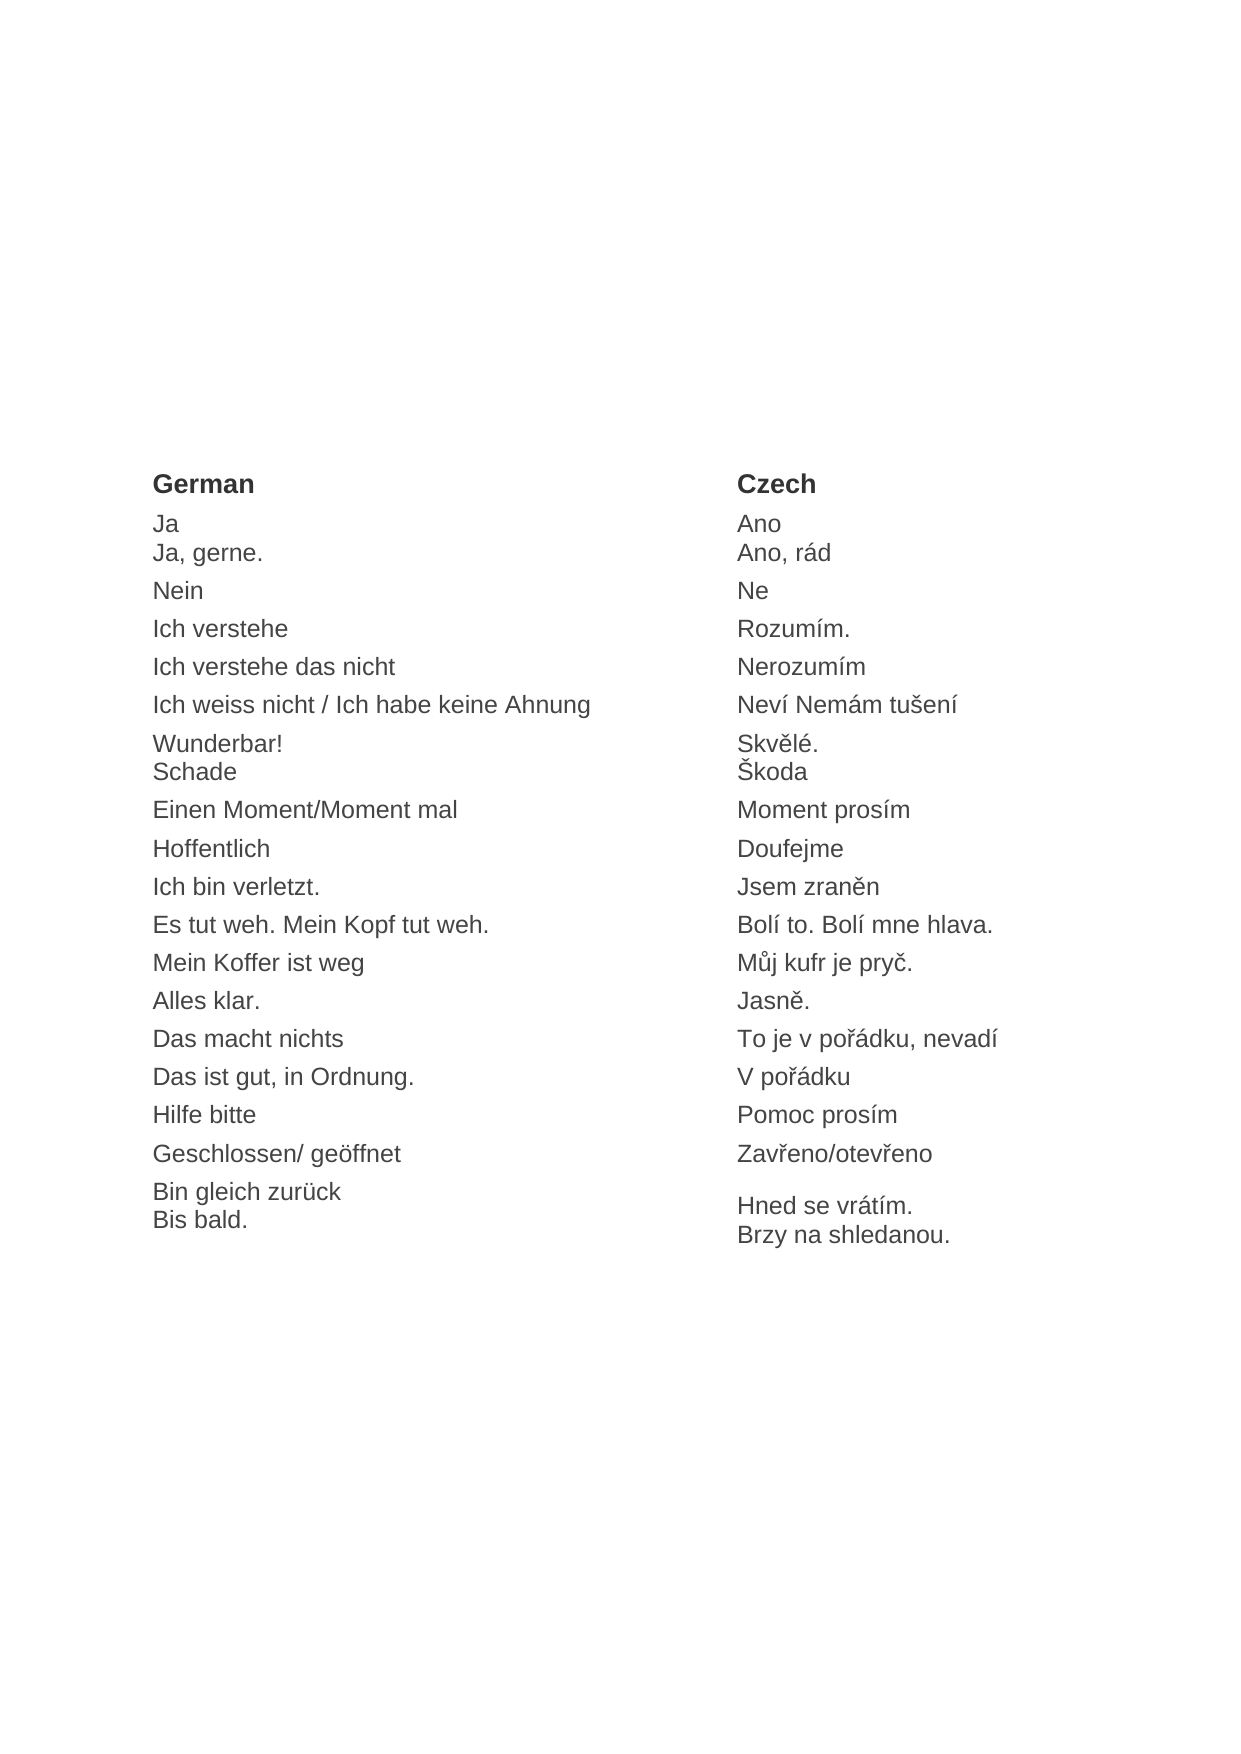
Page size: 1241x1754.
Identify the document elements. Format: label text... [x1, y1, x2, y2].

table_cell Ja Ja, gerne. [148, 505, 732, 571]
table_cell Alles klar. [148, 981, 732, 1019]
table_header German [148, 464, 732, 504]
table_cell Zavřeno/otevřeno [732, 1134, 1085, 1172]
table_cell Nerozumím [732, 648, 1085, 686]
table_cell Es tut weh. Mein Kopf tut weh. [148, 905, 732, 943]
table_cell Ich bin verletzt. [148, 867, 732, 905]
table_cell Jsem zraněn [732, 867, 1085, 905]
table_cell Pomoc prosím [732, 1096, 1085, 1134]
table_cell Einen Moment/Moment mal [148, 791, 732, 829]
table_cell Das macht nichts [148, 1020, 732, 1058]
table_cell Geschlossen/ geöffnet [148, 1134, 732, 1172]
table_cell Hned se vrátím. Brzy na shledanou. [732, 1172, 1085, 1268]
table_header Czech [732, 464, 1085, 504]
table_cell Das ist gut, in Ordnung. [148, 1058, 732, 1096]
table_cell Hilfe bitte [148, 1096, 732, 1134]
table_cell Nein [148, 571, 732, 609]
table_cell Bin gleich zurück Bis bald. [148, 1172, 732, 1268]
table_cell Wunderbar! Schade [148, 724, 732, 791]
table_cell Hoffentlich [148, 829, 732, 867]
table_cell Skvělé. Škoda [732, 724, 1085, 791]
table_cell Můj kufr je pryč. [732, 943, 1085, 981]
table_cell Moment prosím [732, 791, 1085, 829]
table_cell Ich verstehe [148, 610, 732, 648]
table_cell Rozumím. [732, 610, 1085, 648]
table_cell Ich weiss nicht / Ich habe keine Ahnung [148, 686, 732, 724]
table_cell V pořádku [732, 1058, 1085, 1096]
table_cell Jasně. [732, 981, 1085, 1019]
table_cell To je v pořádku, nevadí [732, 1020, 1085, 1058]
table_cell Ne [732, 571, 1085, 609]
table_cell Ich verstehe das nicht [148, 648, 732, 686]
table_cell Ano Ano, rád [732, 505, 1085, 571]
table_cell Neví Nemám tušení [732, 686, 1085, 724]
table_cell Mein Koffer ist weg [148, 943, 732, 981]
table_cell Doufejme [732, 829, 1085, 867]
table_cell Bolí to. Bolí mne hlava. [732, 905, 1085, 943]
